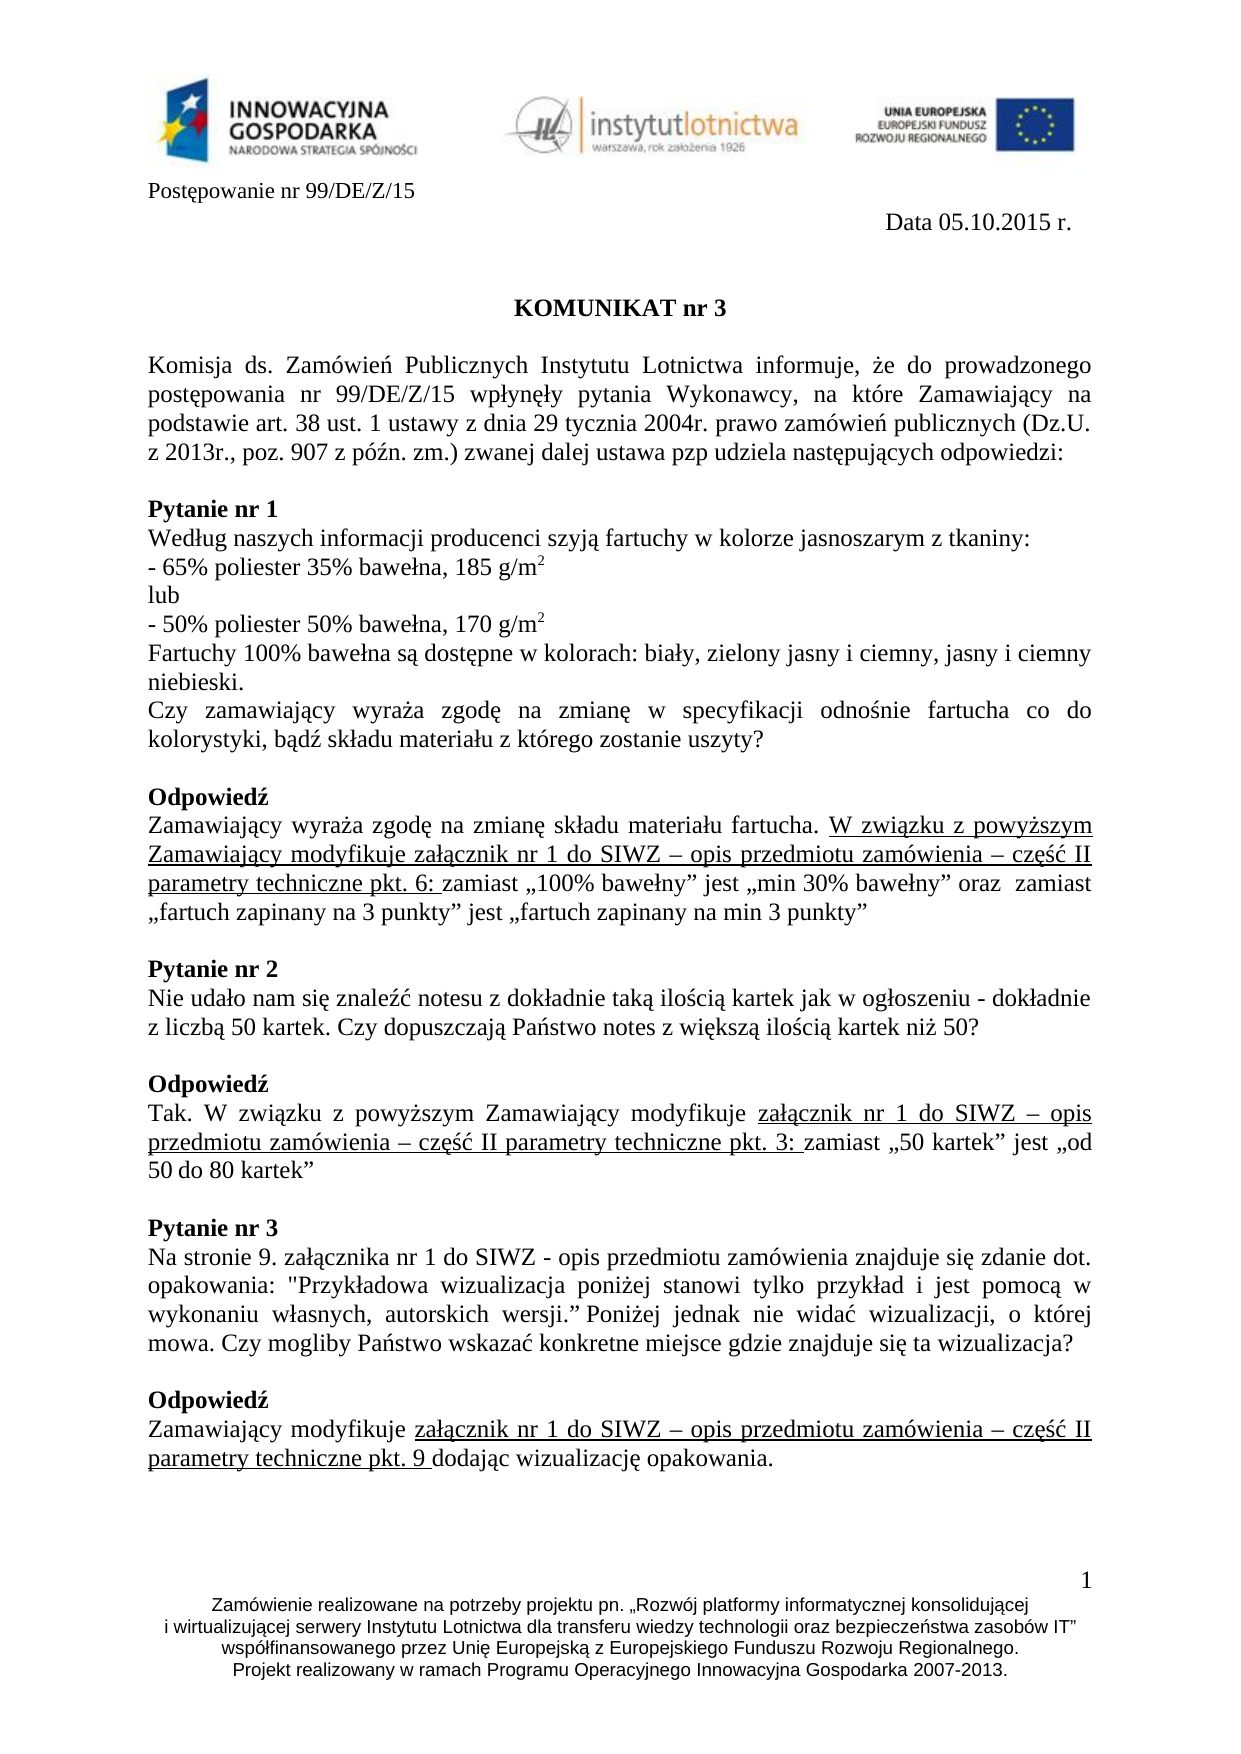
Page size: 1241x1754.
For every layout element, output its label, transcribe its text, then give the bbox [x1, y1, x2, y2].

subtitle KOMUNIKAT nr 3 [148, 293, 1092, 322]
text Komisja ds. Zamówień Publicznych Instytutu Lotnictwa informuje, że do prowadzonego postępowania nr 99/DE/Z/15 wpłynęły pytania Wykonawcy, na które Zamawiający na podstawie art. 38 ust. 1 ustawy z dnia 29 tycznia 2004r. prawo zamówień publicznych (Dz.U. z 2013r., poz. 907 z późn. zm.) zwanej dalej ustawa pzp udziela następujących odpowiedzi: [148, 351, 1092, 466]
text Fartuchy 100% bawełna są dostępne w kolorach: biały, zielony jasny i ciemny, jasny i ciemny niebieski. [148, 638, 1092, 696]
text Odpowiedź [148, 782, 1092, 811]
text Pytanie nr 1 [148, 494, 1092, 523]
text - 65% poliester 35% bawełna, 185 g/m2 [148, 552, 1092, 581]
text - 50% poliester 50% bawełna, 170 g/m2 [148, 609, 1092, 638]
text Na stronie 9. załącznika nr 1 do SIWZ - opis przedmiotu zamówienia znajduje się zdanie dot. opakowania: "Przykładowa wizualizacja poniżej stanowi tylko przykład i jest pomocą w wykonaniu własnych, autorskich wersji.” Poniżej jednak nie widać wizualizacji, o której mowa. Czy mogliby Państwo wskazać konkretne miejsce gdzie znajduje się ta wizualizacja? [148, 1242, 1092, 1357]
text Odpowiedź [148, 1069, 1092, 1098]
text Pytanie nr 2 [148, 954, 1092, 983]
text Zamawiający wyraża zgodę na zmianę składu materiału fartucha. W związku z powyższym Zamawiający modyfikuje załącznik nr 1 do SIWZ – opis przedmiotu zamówienia – część II parametry techniczne pkt. 6: zamiast „100% bawełny” jest „min 30% bawełny” oraz zamiast „fartuch zapinany na 3 punkty” jest „fartuch zapinany na min 3 punkty” [148, 811, 1092, 864]
picture [147, 73, 1093, 177]
text Zamawiający modyfikuje załącznik nr 1 do SIWZ – opis przedmiotu zamówienia – część II parametry techniczne pkt. 9 dodając wizualizację opakowania. [148, 1414, 1092, 1472]
text lub [148, 581, 1092, 609]
text Tak. W związku z powyższym Zamawiający modyfikuje załącznik nr 1 do SIWZ – opis przedmiotu zamówienia – część II parametry techniczne pkt. 3: zamiast „50 kartek” jest „od 50 do 80 kartek” [148, 1098, 1092, 1184]
text Data 05.10.2015 r. [148, 207, 1092, 236]
text Zamawiający wyraża zgodę na zmianę składu materiału fartucha. W związku z powyższym Zamawiający modyfikuje załącznik nr 1 do SIWZ – opis przedmiotu zamówienia – część II parametry techniczne pkt. 6: zamiast „100% bawełny” jest „min 30% bawełny” oraz zamiast „fartuch zapinany na 3 punkty” jest „fartuch zapinany na min 3 punkty” [148, 866, 1092, 926]
text Pytanie nr 3 [148, 1213, 1092, 1242]
text Czy zamawiający wyraża zgodę na zmianę w specyfikacji odnośnie fartucha co do kolorystyki, bądź składu materiału z którego zostanie uszyty? [148, 696, 1092, 753]
text Nie udało nam się znaleźć notesu z dokładnie taką ilością kartek jak w ogłoszeniu - dokładnie z liczbą 50 kartek. Czy dopuszczają Państwo notes z większą ilością kartek niż 50? [148, 983, 1092, 1041]
text Odpowiedź [148, 1386, 1092, 1414]
text Według naszych informacji producenci szyją fartuchy w kolorze jasnoszarym z tkaniny: [148, 523, 1092, 552]
